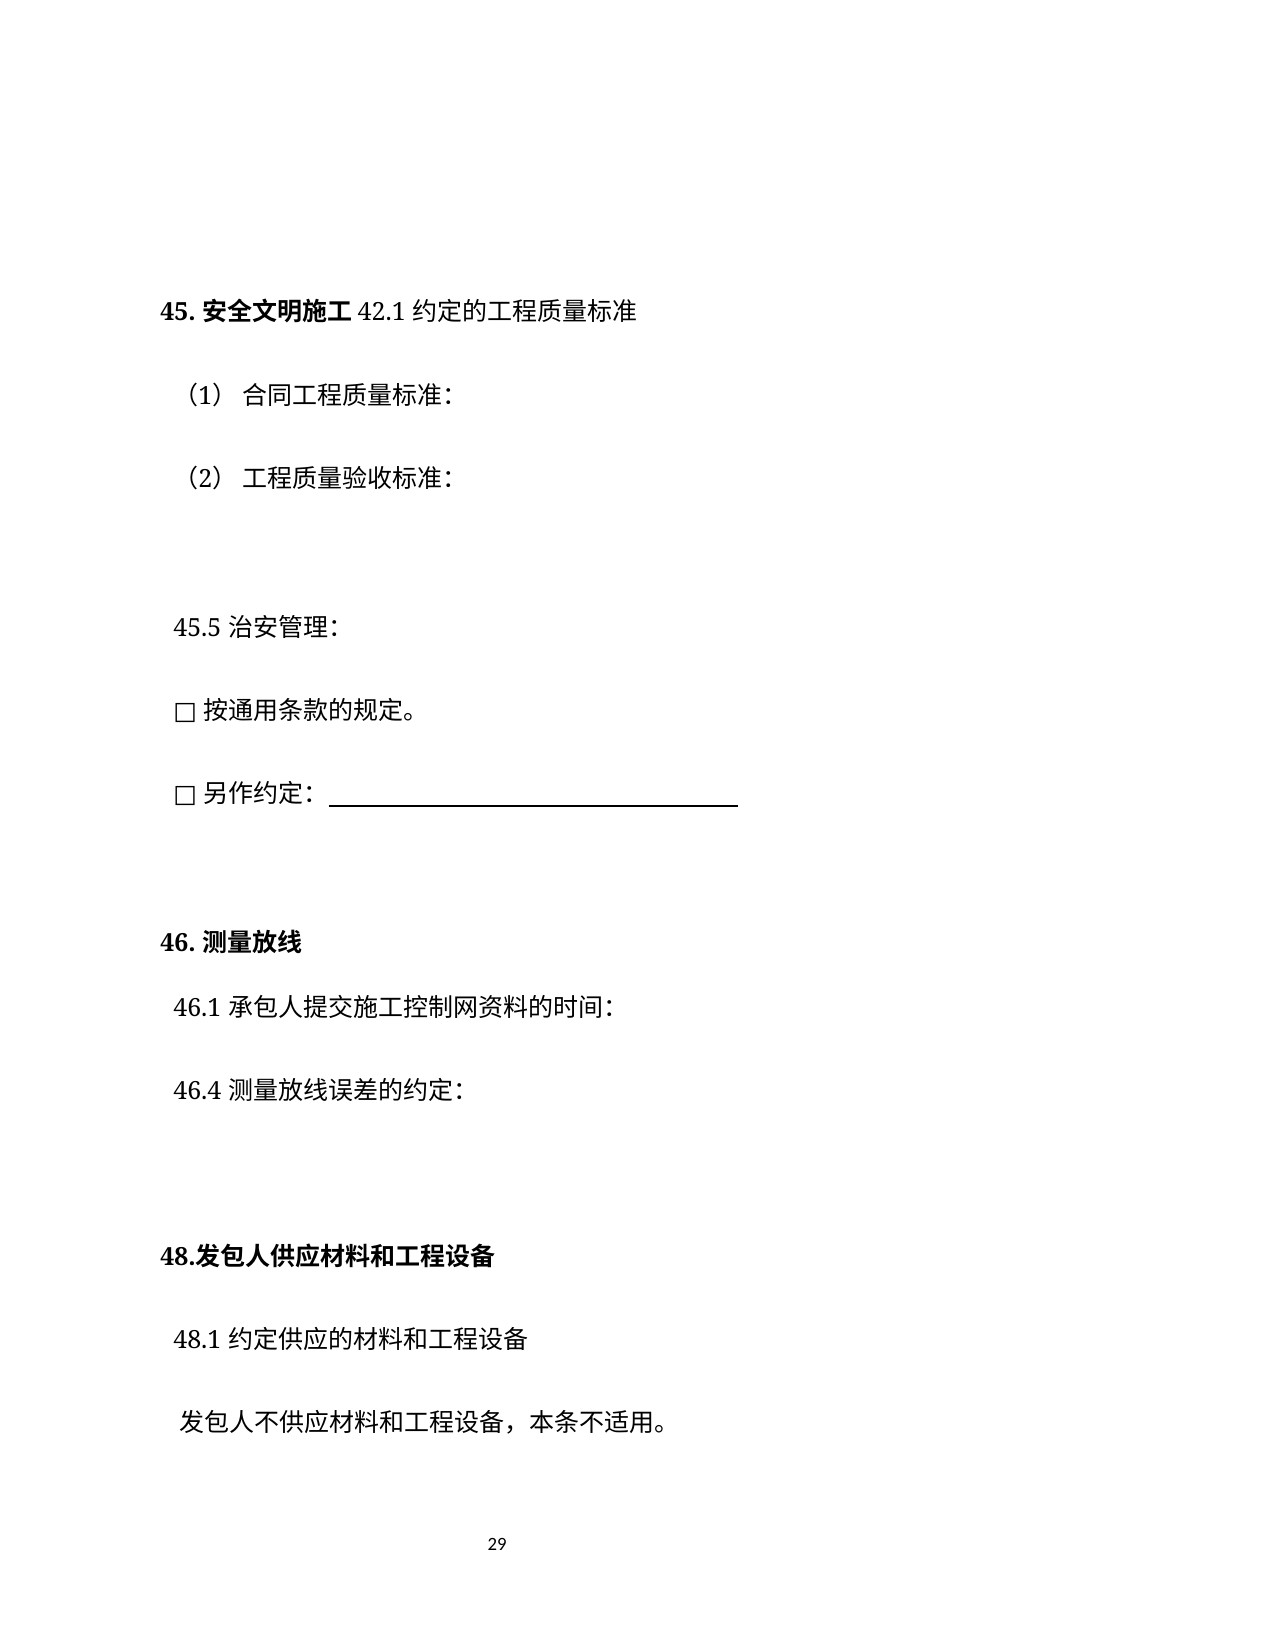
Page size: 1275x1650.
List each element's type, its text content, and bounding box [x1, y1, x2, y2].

text 46. 测量放线 [148, 908, 1127, 973]
text □ 按通用条款的规定。 [148, 676, 1127, 741]
text 46.4 测量放线误差的约定： [148, 1056, 1127, 1121]
text （1） 合同工程质量标准： [148, 361, 1127, 426]
text 45.5 治安管理： [148, 592, 1127, 658]
text □ 另作约定： [148, 759, 1127, 824]
text 46.1 承包人提交施工控制网资料的时间： [148, 973, 1127, 1038]
text 48.1 约定供应的材料和工程设备 [148, 1305, 1127, 1370]
text 48.发包人供应材料和工程设备 [148, 1222, 1127, 1287]
text （2） 工程质量验收标准： [148, 444, 1127, 509]
text 发包人不供应材料和工程设备，本条不适用。 [148, 1388, 1127, 1454]
text 45. 安全文明施工 42.1 约定的工程质量标准 [148, 277, 1127, 342]
